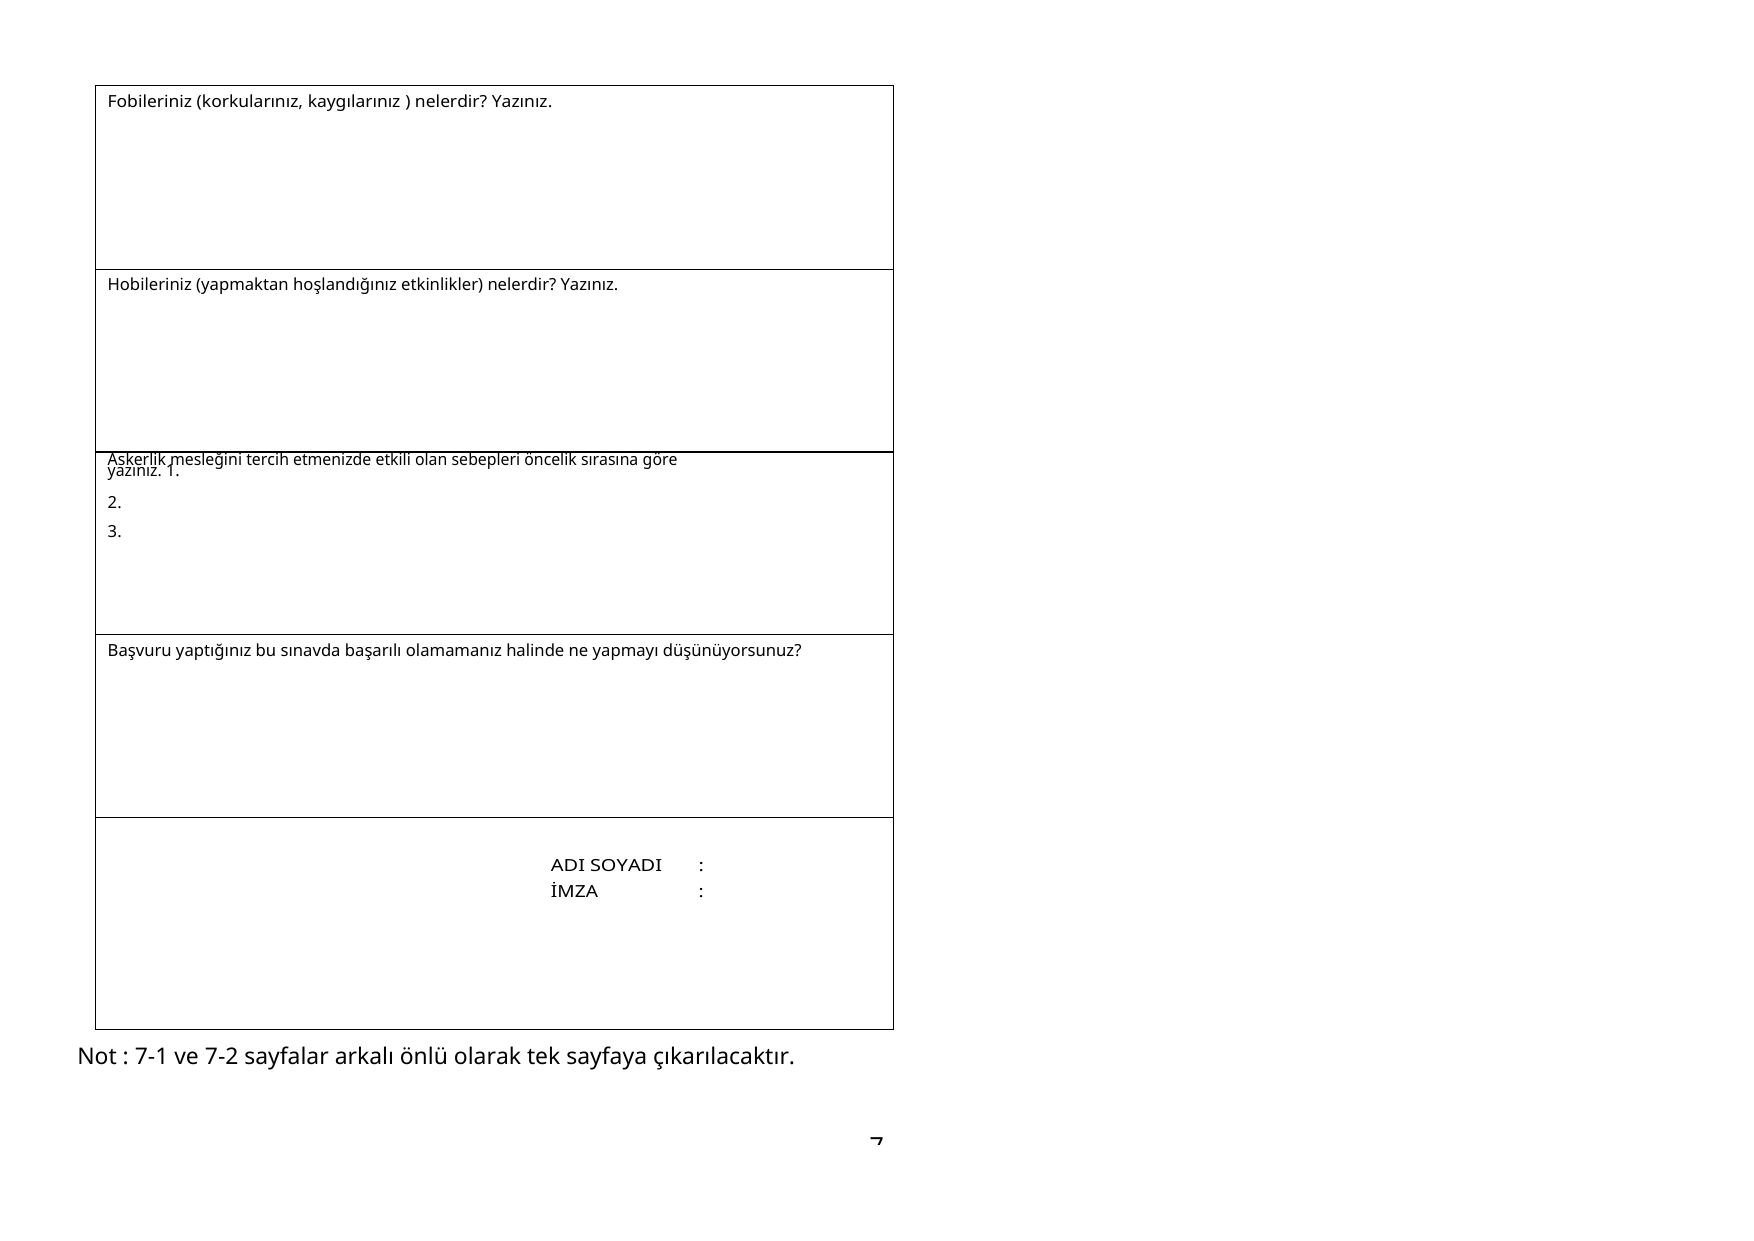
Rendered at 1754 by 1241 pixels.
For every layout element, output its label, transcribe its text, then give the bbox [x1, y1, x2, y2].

text Not : 7-1 ve 7-2 sayfalar arkalı önlü olarak tek sayfaya çıkarılacaktır. [77, 1035, 1712, 1072]
